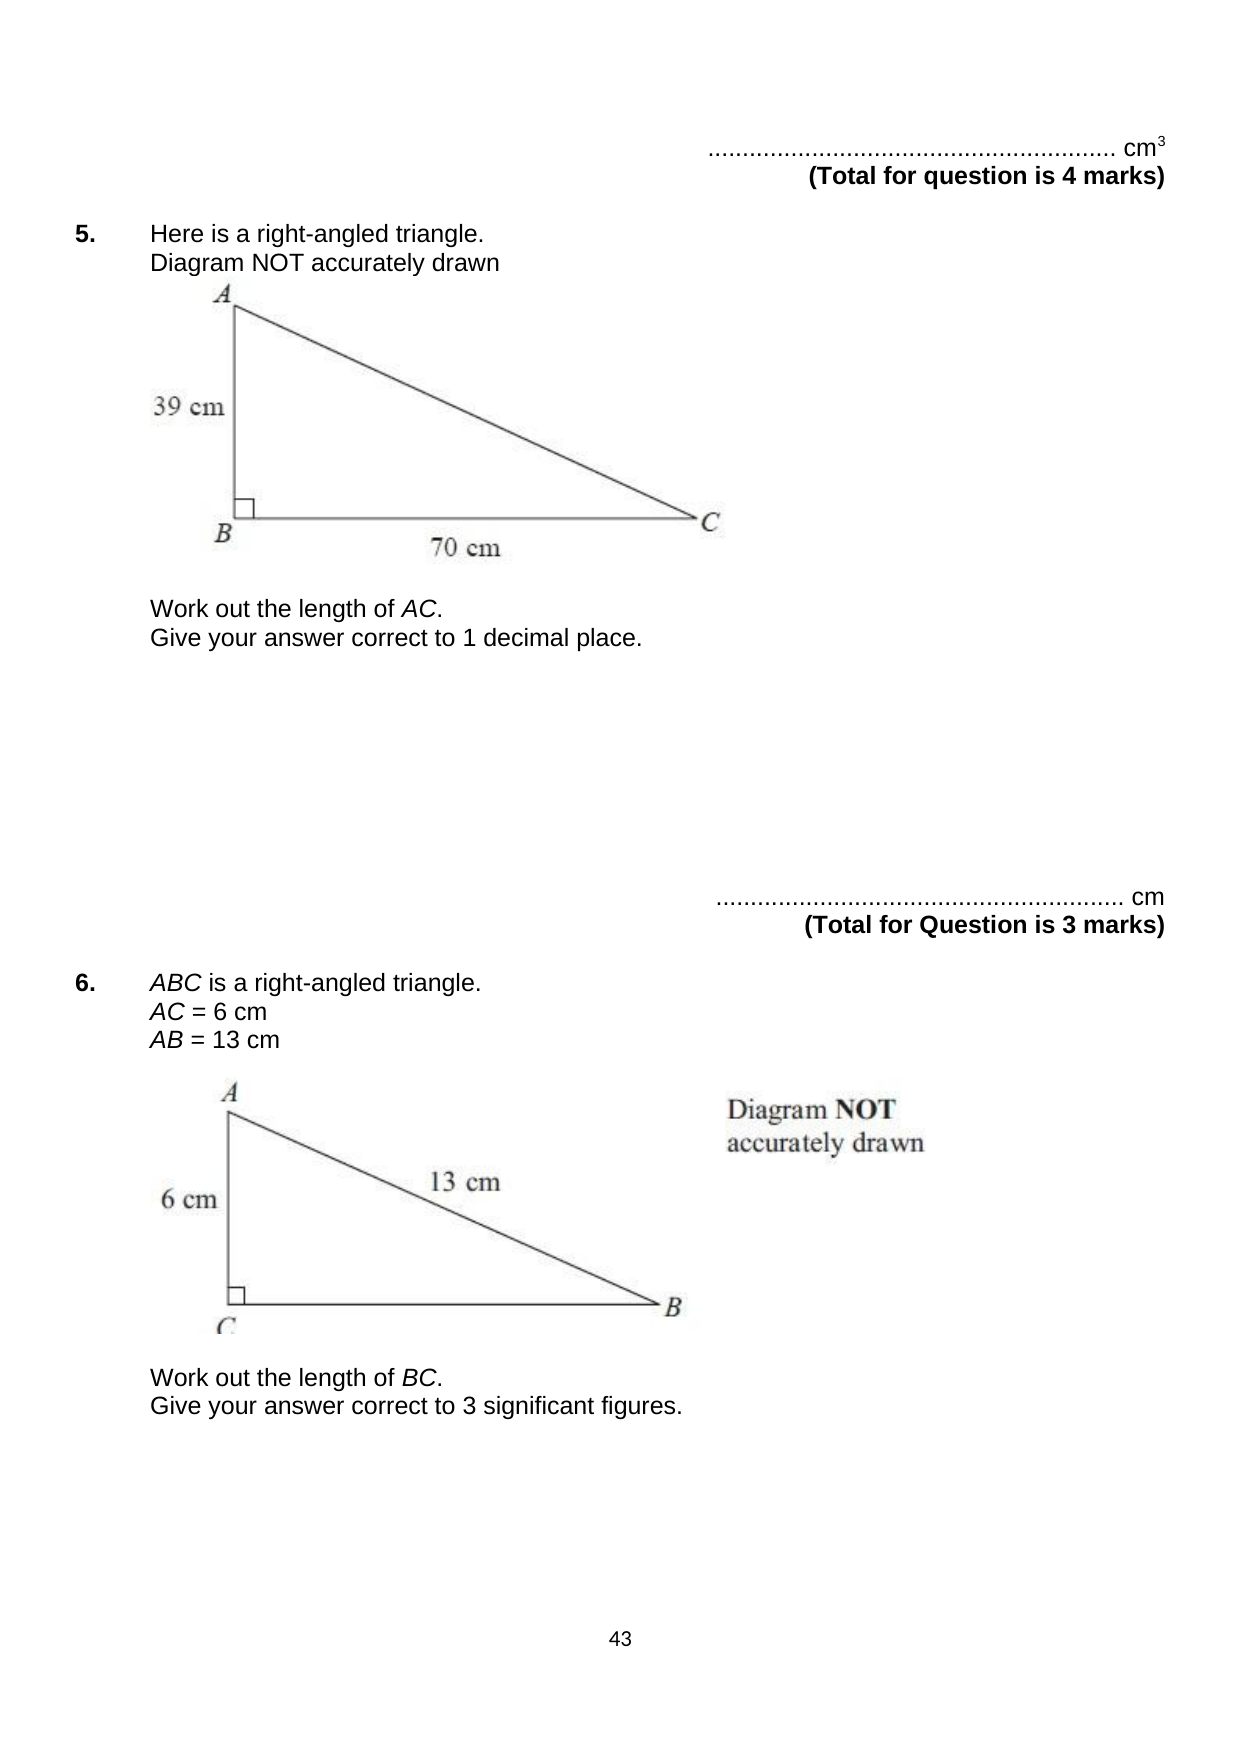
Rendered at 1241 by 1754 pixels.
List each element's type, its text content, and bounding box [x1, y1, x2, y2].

text (Total for Question is 3 marks) [75, 910, 1165, 939]
text 5. Here is a right-angled triangle. [75, 219, 1165, 247]
text (Total for question is 4 marks) [75, 161, 1165, 190]
text ........................................................... cm [75, 652, 1165, 910]
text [75, 75, 1165, 161]
text Work out the length of AC. [150, 565, 1165, 623]
picture [150, 276, 732, 566]
text Work out the length of BC. Give your answer correct to 3 significant figures. [150, 1362, 1165, 1420]
text Give your answer correct to 1 decimal place. [75, 623, 1165, 652]
text 6. ABC is a right-angled triangle. AC = 6 cm AB = 13 cm [75, 968, 1165, 1054]
picture [150, 1054, 939, 1334]
